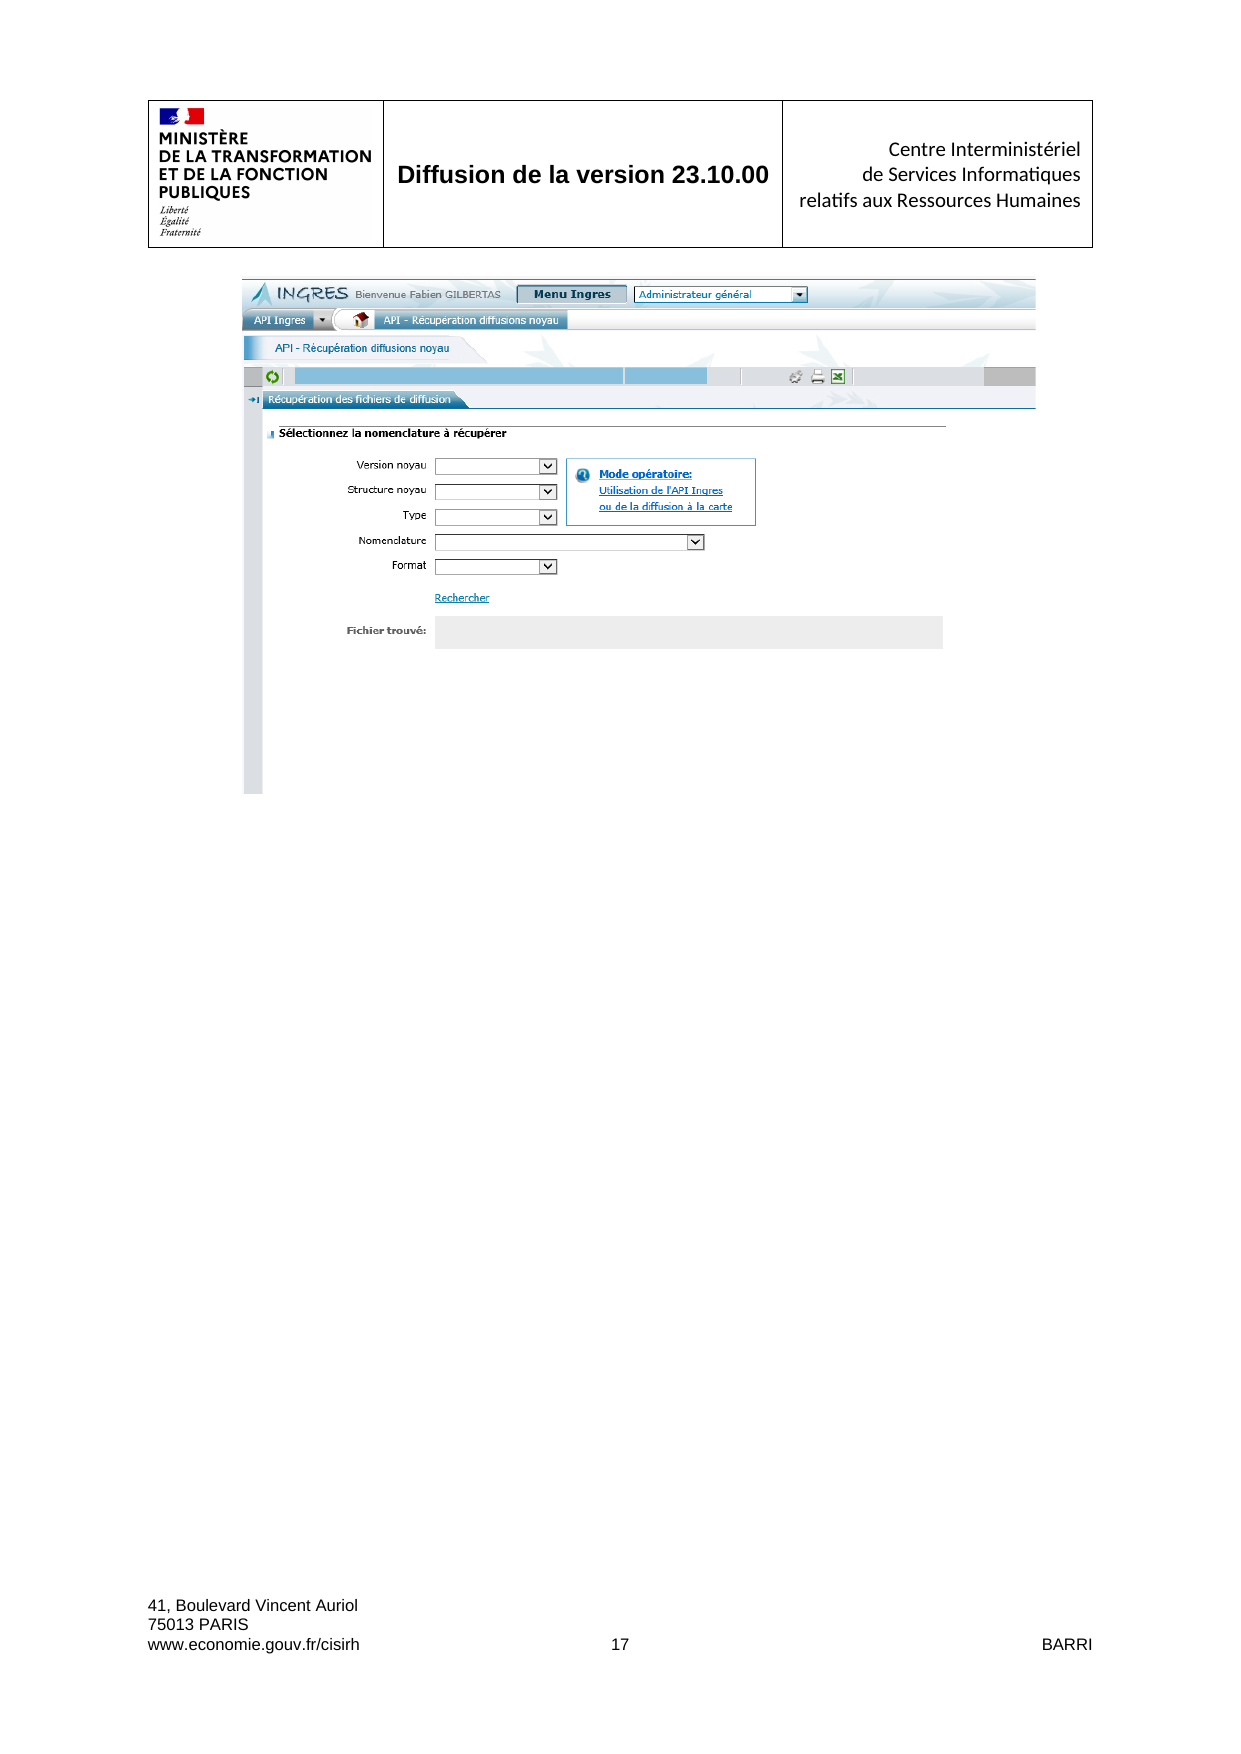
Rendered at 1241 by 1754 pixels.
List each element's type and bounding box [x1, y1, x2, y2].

picture [242, 276, 1036, 794]
picture [159, 107, 373, 241]
